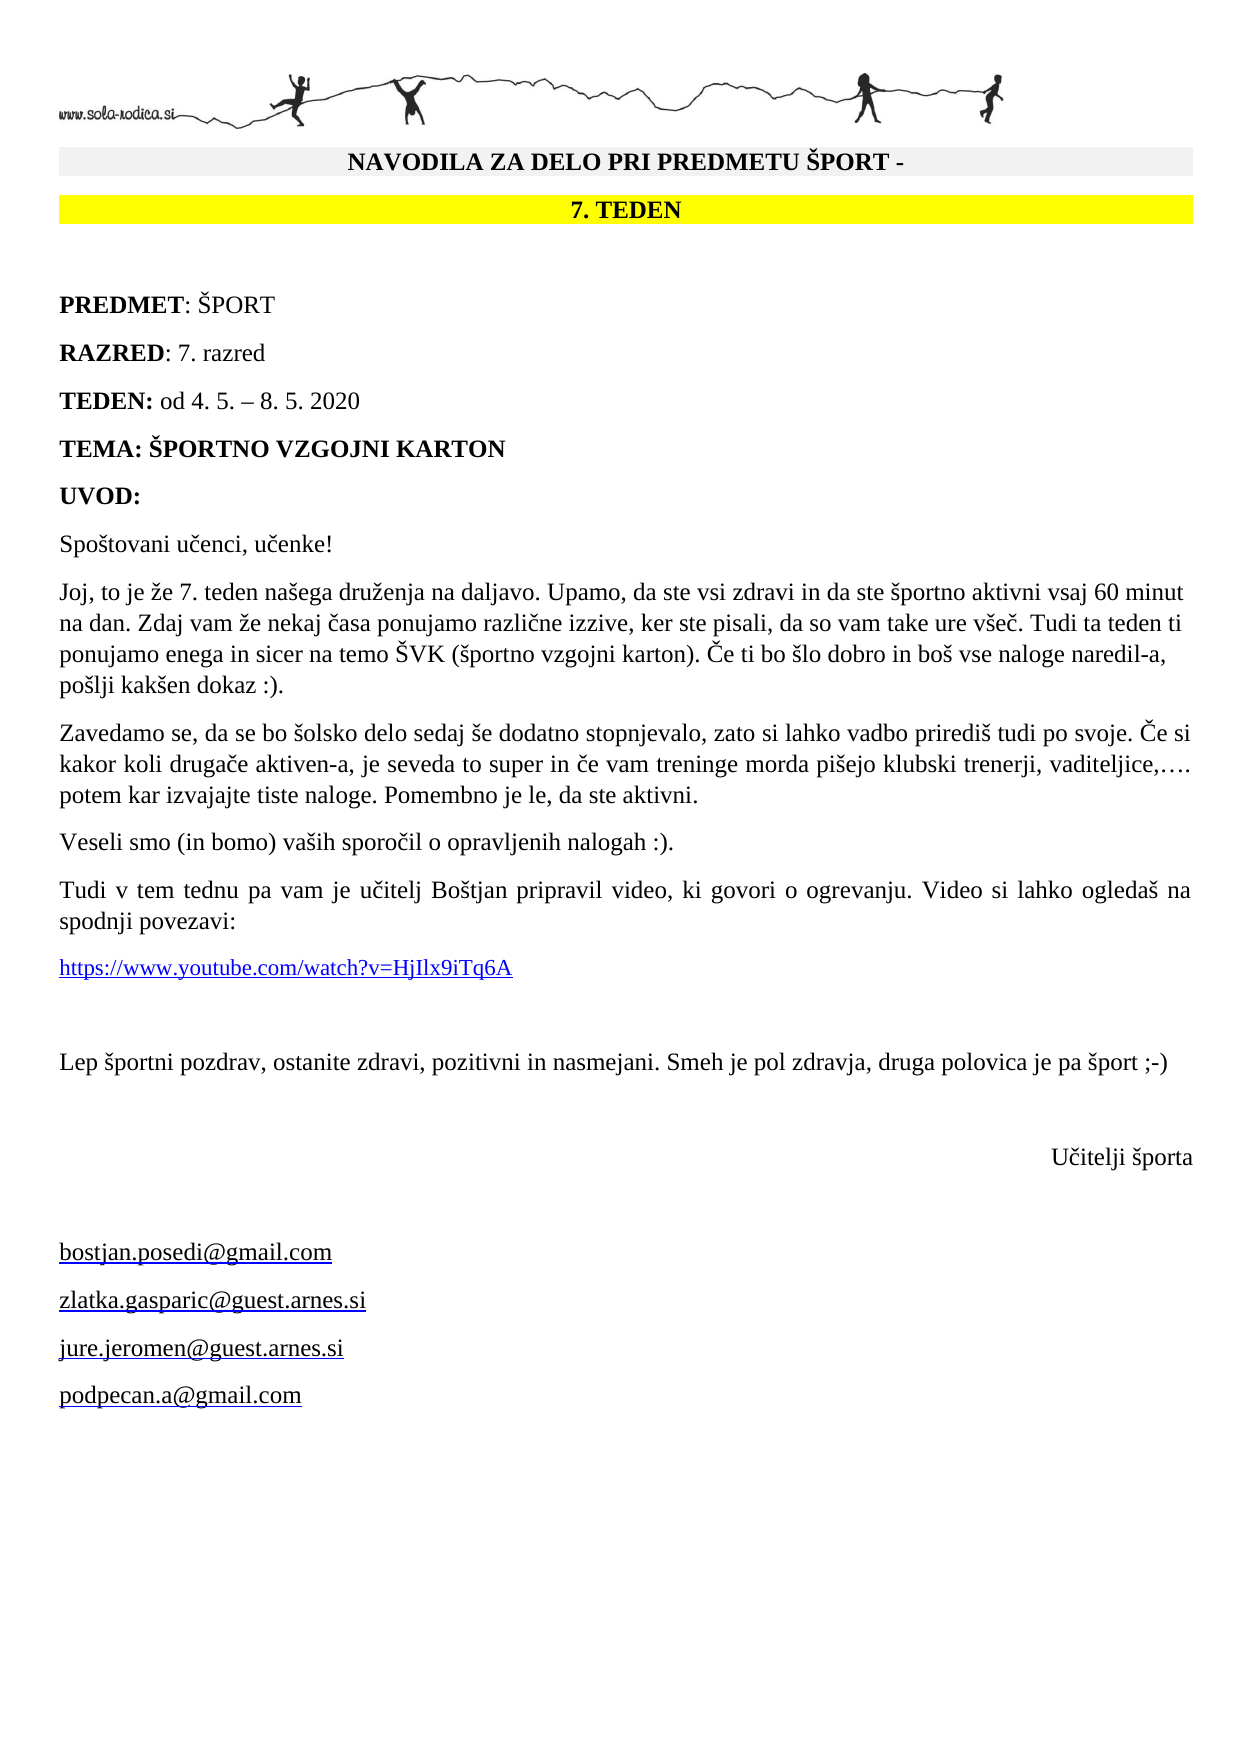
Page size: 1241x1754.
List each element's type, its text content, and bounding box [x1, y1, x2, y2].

text TEMA: ŠPORTNO VZGOJNI KARTON [59, 434, 1193, 462]
text Veseli smo (in bomo) vaših sporočil o opravljenih nalogah :). [59, 827, 1193, 856]
text jure.jeromen@guest.arnes.si [59, 1333, 1193, 1362]
text 7. TEDEN [59, 195, 1193, 224]
text TEDEN: od 4. 5. – 8. 5. 2020 [59, 386, 1193, 415]
text PREDMET: ŠPORT [59, 291, 1193, 319]
text Spoštovani učenci, učenke! [59, 529, 1193, 558]
picture [59, 73, 1004, 129]
text UVOD: [59, 481, 1193, 510]
text zlatka.gasparic@guest.arnes.si [59, 1285, 1193, 1314]
text NAVODILA ZA DELO PRI PREDMETU ŠPORT - [59, 147, 1193, 176]
text Zavedamo se, da se bo šolsko delo sedaj še dodatno stopnjevalo, zato si lahko vadbo prirediš tudi po svoje. Če si kakor koli drugače aktiven-a, je seveda to super in če vam treninge morda pišejo klubski trenerji, vaditeljice,…. potem kar izvajajte tiste naloge. Pomembno je le, da ste aktivni. [59, 718, 1193, 808]
text Tudi v tem tednu pa vam je učitelj Boštjan pripravil video, ki govori o ogrevanju. Video si lahko ogledaš na spodnji povezavi: [59, 875, 1193, 935]
text https://www.youtube.com/watch?v=HjIlx9iTq6A [59, 954, 1193, 980]
text Joj, to je že 7. teden našega druženja na daljavo. Upamo, da ste vsi zdravi in da ste športno aktivni vsaj 60 minut na dan. Zdaj vam že nekaj časa ponujamo različne izzive, ker ste pisali, da so vam take ure všeč. Tudi ta teden ti ponujamo enega in sicer na temo ŠVK (športno vzgojni karton). Če ti bo šlo dobro in boš vse naloge naredil-a, pošlji kakšen dokaz :). [59, 577, 1193, 699]
text podpecan.a@gmail.com [59, 1381, 1193, 1409]
text Učitelji športa [59, 1142, 1193, 1171]
text Lep športni pozdrav, ostanite zdravi, pozitivni in nasmejani. Smeh je pol zdravja, druga polovica je pa šport ;-) [59, 1047, 1193, 1075]
text RAZRED: 7. razred [59, 338, 1193, 367]
text bostjan.posedi@gmail.com [59, 1237, 1193, 1266]
